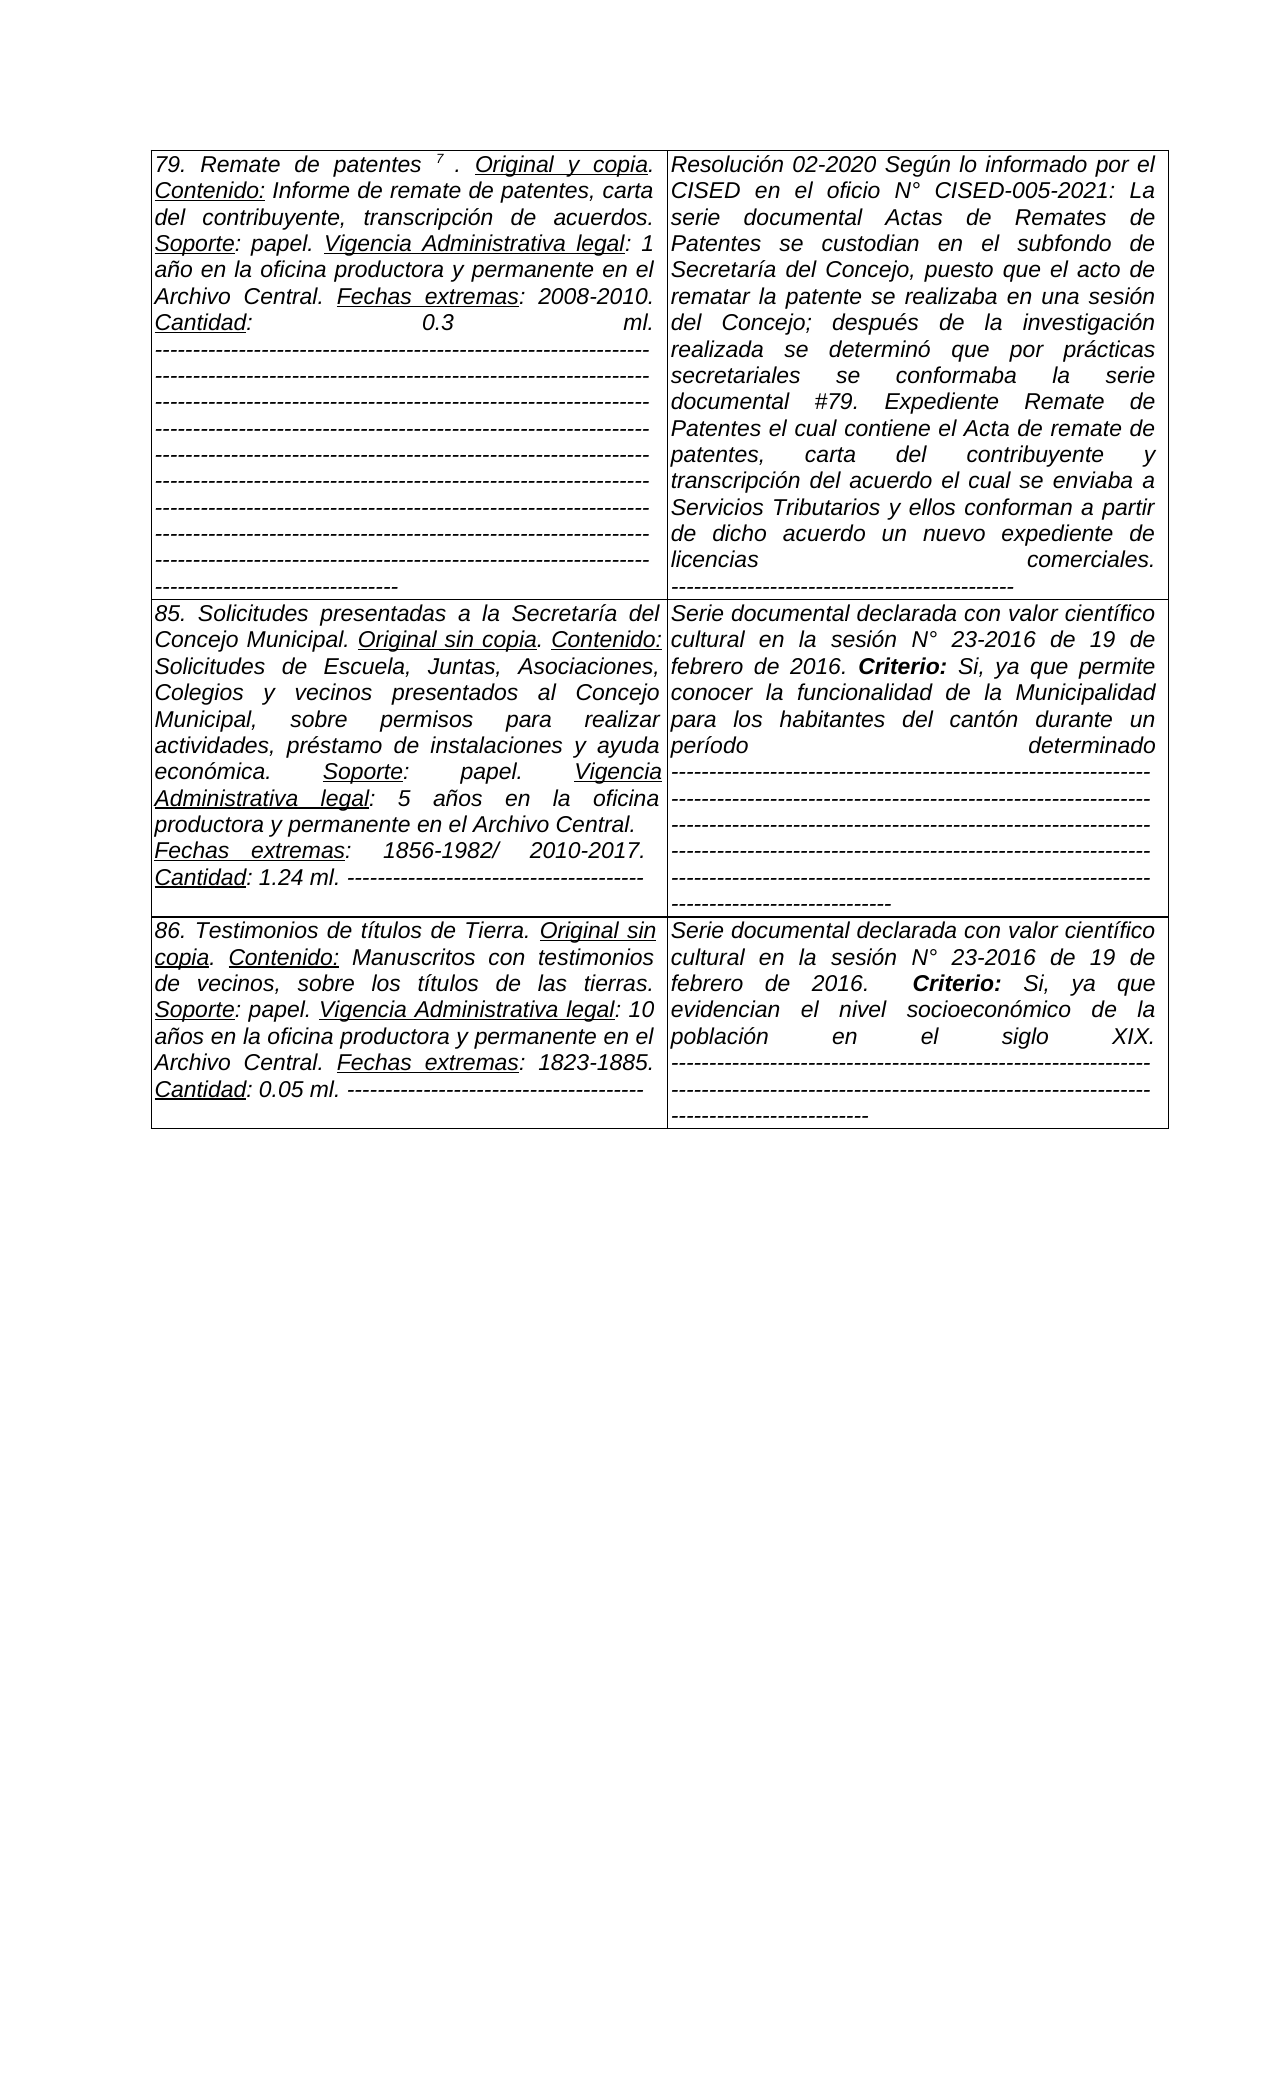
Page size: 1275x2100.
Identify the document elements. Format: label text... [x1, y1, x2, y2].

table_cell Serie documental declarada con valor científico cultural en la sesión N° 23-2016 de 19 de febrero de 2016. Criterio: Si, ya que evidencian el nivel socioeconómico de la población en el siglo XIX. -------------------------------------------------------------------------------------------------------------------------------------------------------- [668, 918, 1168, 1128]
table_cell 86. Testimonios de títulos de Tierra. Original sin copia. Contenido: Manuscritos con testimonios de vecinos, sobre los títulos de las tierras. Soporte: papel. Vigencia Administrativa legal: 10 años en la oficina productora y permanente en el Archivo Central. Fechas extremas: 1823-1885. Cantidad: 0.05 ml. --------------------------------------- [152, 918, 667, 1128]
table_cell 79. Remate de patentes . Original y copia. Contenido: Informe de remate de patentes, carta del contribuyente, transcripción de acuerdos. Soporte: papel. Vigencia Administrativa legal: 1 año en la oficina productora y permanente en el Archivo Central. Fechas extremas: 2008-2010. Cantidad: 0.3 ml. ----------------------------------------------------------------------------------------------------------------------------------------------------------------------------------------------------------------------------------------------------------------------------------------------------------------------------------------------------------------------------------------------------------------------------------------------------------------------------------------------------------------------------------------------------------------------------------------------------------------------------------------- [152, 151, 667, 599]
table_cell 85. Solicitudes presentadas a la Secretaría del Concejo Municipal. Original sin copia. Contenido: Solicitudes de Escuela, Juntas, Asociaciones, Colegios y vecinos presentados al Concejo Municipal, sobre permisos para realizar actividades, préstamo de instalaciones y ayuda económica. Soporte: papel. Vigencia Administrativa legal: 5 años en la oficina productora y permanente en el Archivo Central. Fechas extremas: 1856-1982/ 2010-2017. Cantidad: 1.24 ml. --------------------------------------- [152, 600, 667, 916]
table_cell Resolución 02-2020 Según lo informado por el CISED en el oficio N° CISED-005-2021: La serie documental Actas de Remates de Patentes se custodian en el subfondo de Secretaría del Concejo, puesto que el acto de rematar la patente se realizaba en una sesión del Concejo; después de la investigación realizada se determinó que por prácticas secretariales se conformaba la serie documental #79. Expediente Remate de Patentes el cual contiene el Acta de remate de patentes, carta del contribuyente y transcripción del acuerdo el cual se enviaba a Servicios Tributarios y ellos conforman a partir de dicho acuerdo un nuevo expediente de licencias comerciales. --------------------------------------------- [668, 151, 1168, 599]
table_cell Serie documental declarada con valor científico cultural en la sesión N° 23-2016 de 19 de febrero de 2016. Criterio: Si, ya que permite conocer la funcionalidad de la Municipalidad para los habitantes del cantón durante un período determinado -------------------------------------------------------------------------------------------------------------------------------------------------------------------------------------------------------------------------------------------------------------------------------------------------------------------------------------------------------- [668, 600, 1168, 916]
